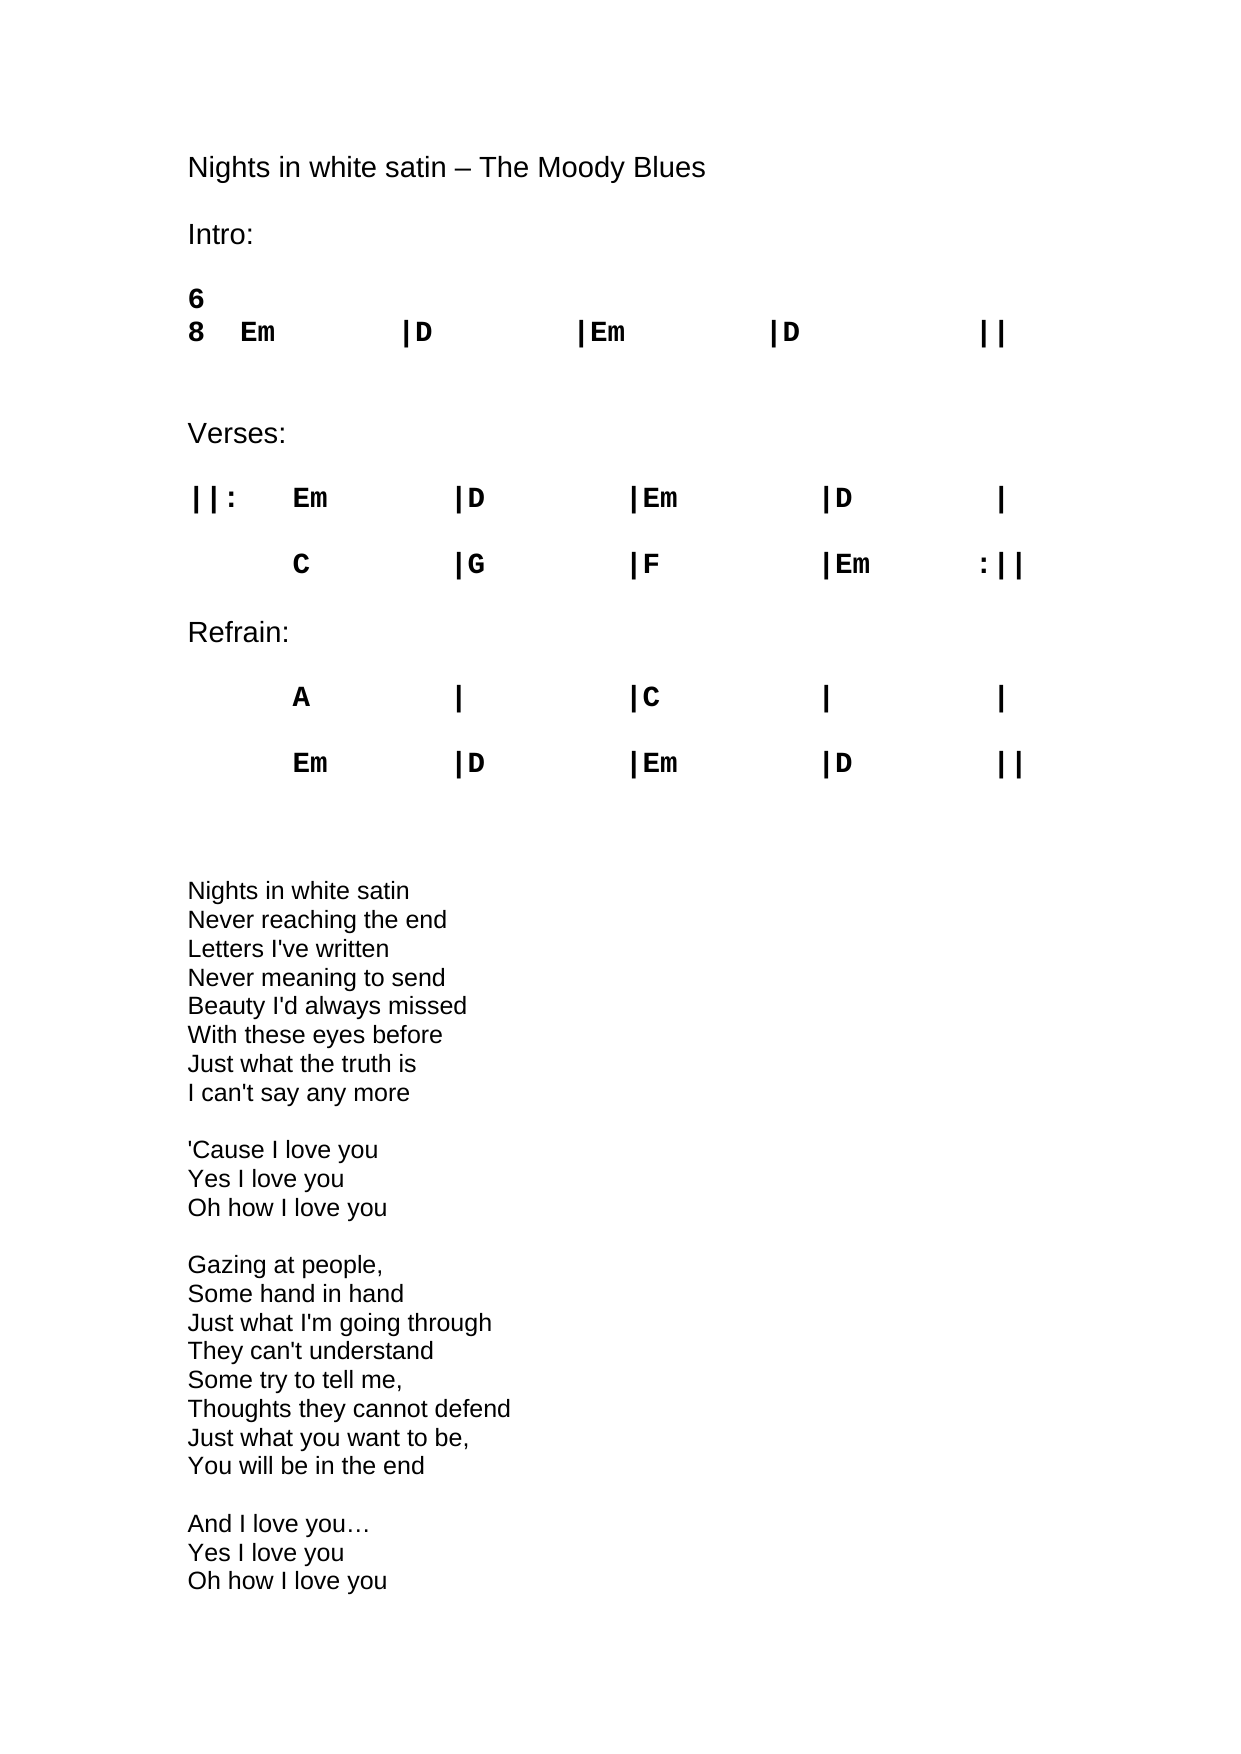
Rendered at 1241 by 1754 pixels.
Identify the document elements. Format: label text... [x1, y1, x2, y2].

text 8 Em |D |Em |D || [187, 317, 1137, 350]
text C |G |F |Em :|| [187, 549, 1137, 582]
text Refrain: [187, 615, 1137, 649]
text Nights in white satin Never reaching the end Letters I've written Never meaning to send [187, 876, 1137, 991]
text Em |D |Em |D || [187, 748, 1137, 781]
text 6 [187, 284, 1137, 317]
text Beauty I'd always missed With these eyes before Just what the truth is I can't say any more [187, 991, 1137, 1106]
text A | |C | | [187, 682, 1137, 715]
text Some hand in hand Just what I'm going through [187, 1279, 1137, 1336]
text Thoughts they cannot defend Just what you want to be, [187, 1394, 1137, 1451]
text And I love you… [187, 1509, 1137, 1538]
text Verses: [187, 416, 1137, 450]
text You will be in the end [187, 1451, 1137, 1480]
text Nights in white satin – The Moody Blues [187, 150, 1137, 183]
text Gazing at people, [187, 1250, 1137, 1279]
text 'Cause I love you Yes I love you Oh how I love you [187, 1135, 1137, 1221]
text Yes I love you Oh how I love you [187, 1538, 1137, 1595]
text They can't understand Some try to tell me, [187, 1336, 1137, 1394]
text ||: Em |D |Em |D | [187, 483, 1137, 516]
text Intro: [187, 217, 1137, 251]
